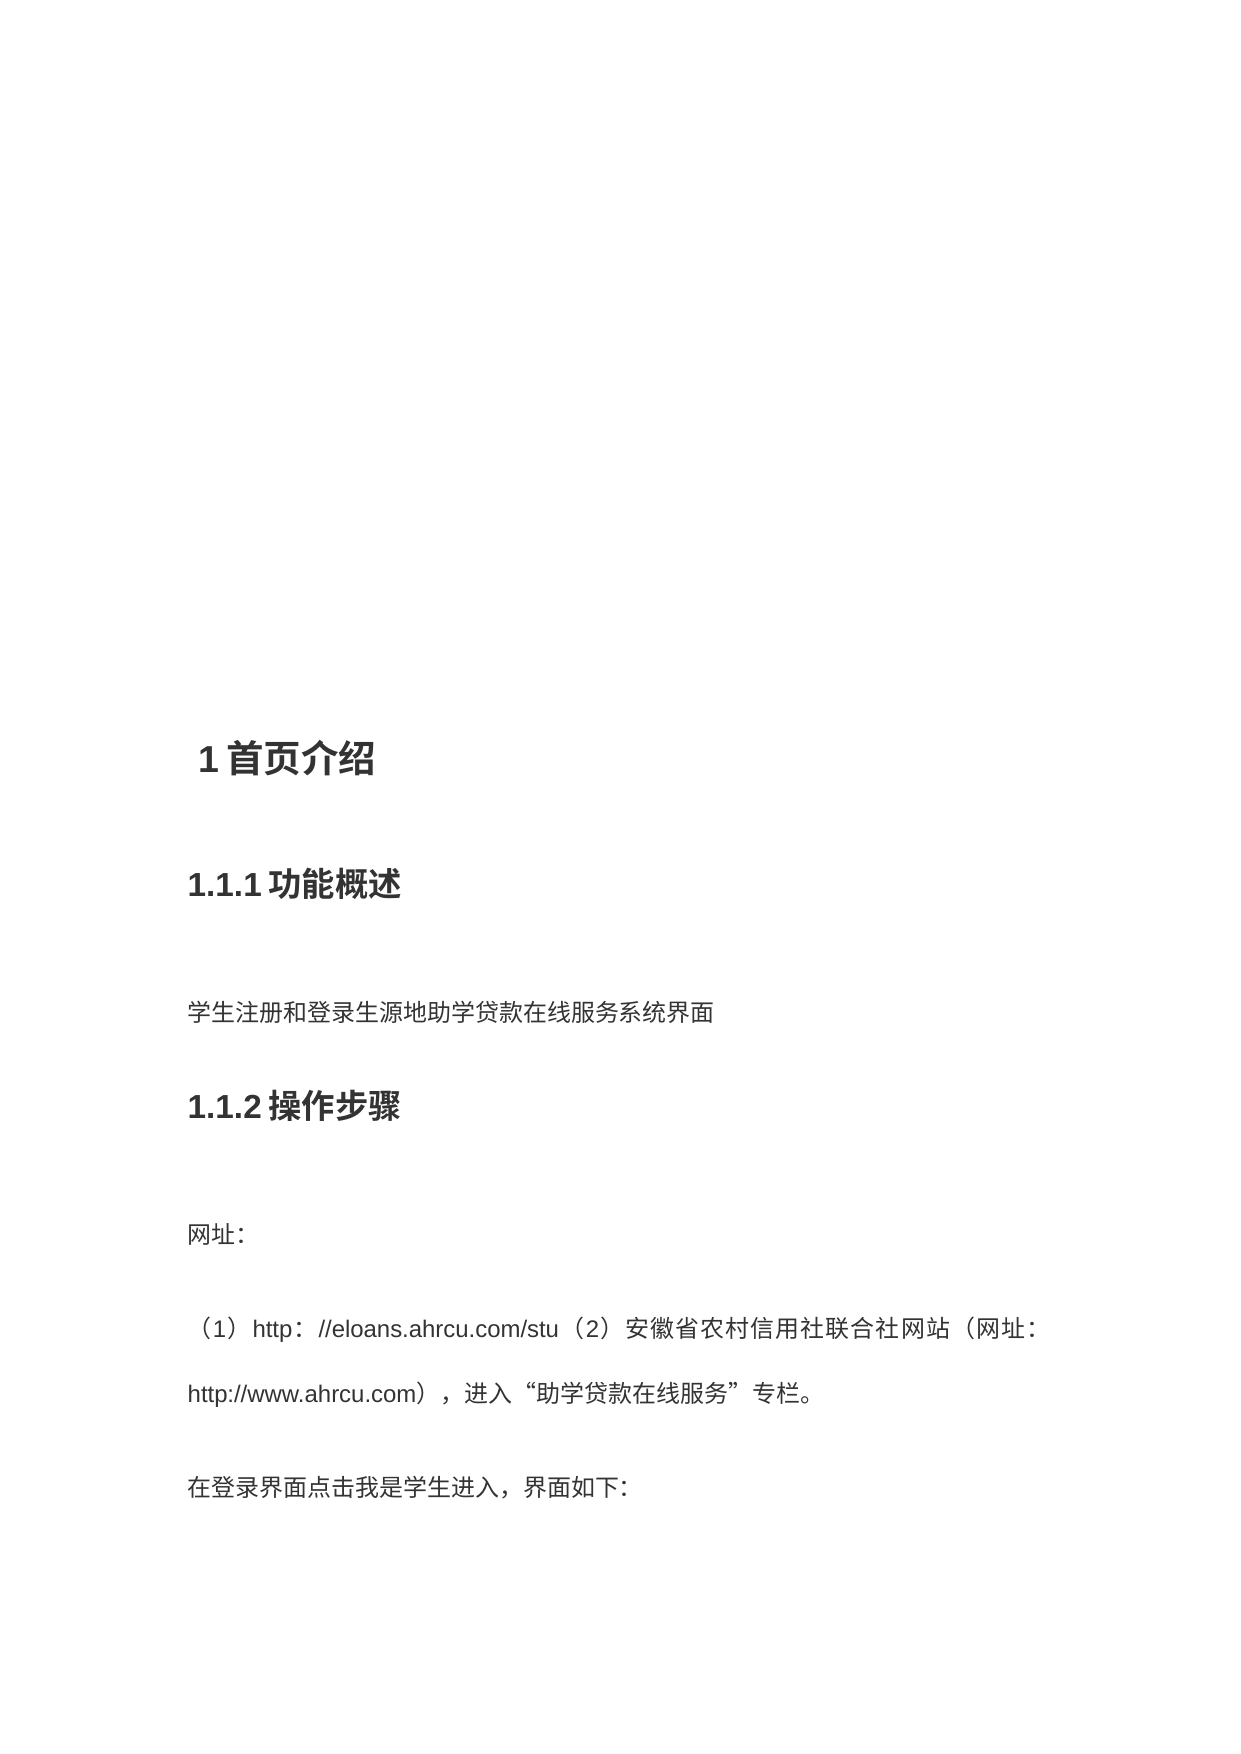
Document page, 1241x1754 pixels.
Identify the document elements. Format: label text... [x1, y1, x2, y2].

text 在登录界面点击我是学生进入，界面如下： [187, 1454, 1053, 1519]
text 学生注册和登录生源地助学贷款在线服务系统界面 [187, 979, 1053, 1044]
text （1）http：//eloans.ahrcu.com/stu（2）安徽省农村信用社联合社网站（网址：http://www.ahrcu.com），进入“助学贷款在线服务”专栏。 [187, 1294, 1053, 1424]
subtitle 1首页介绍 [187, 723, 1053, 788]
subtitle 1.1.1功能概述 [187, 850, 1053, 915]
subtitle 1.1.2操作步骤 [187, 1071, 1053, 1136]
text 网址： [187, 1200, 1053, 1265]
